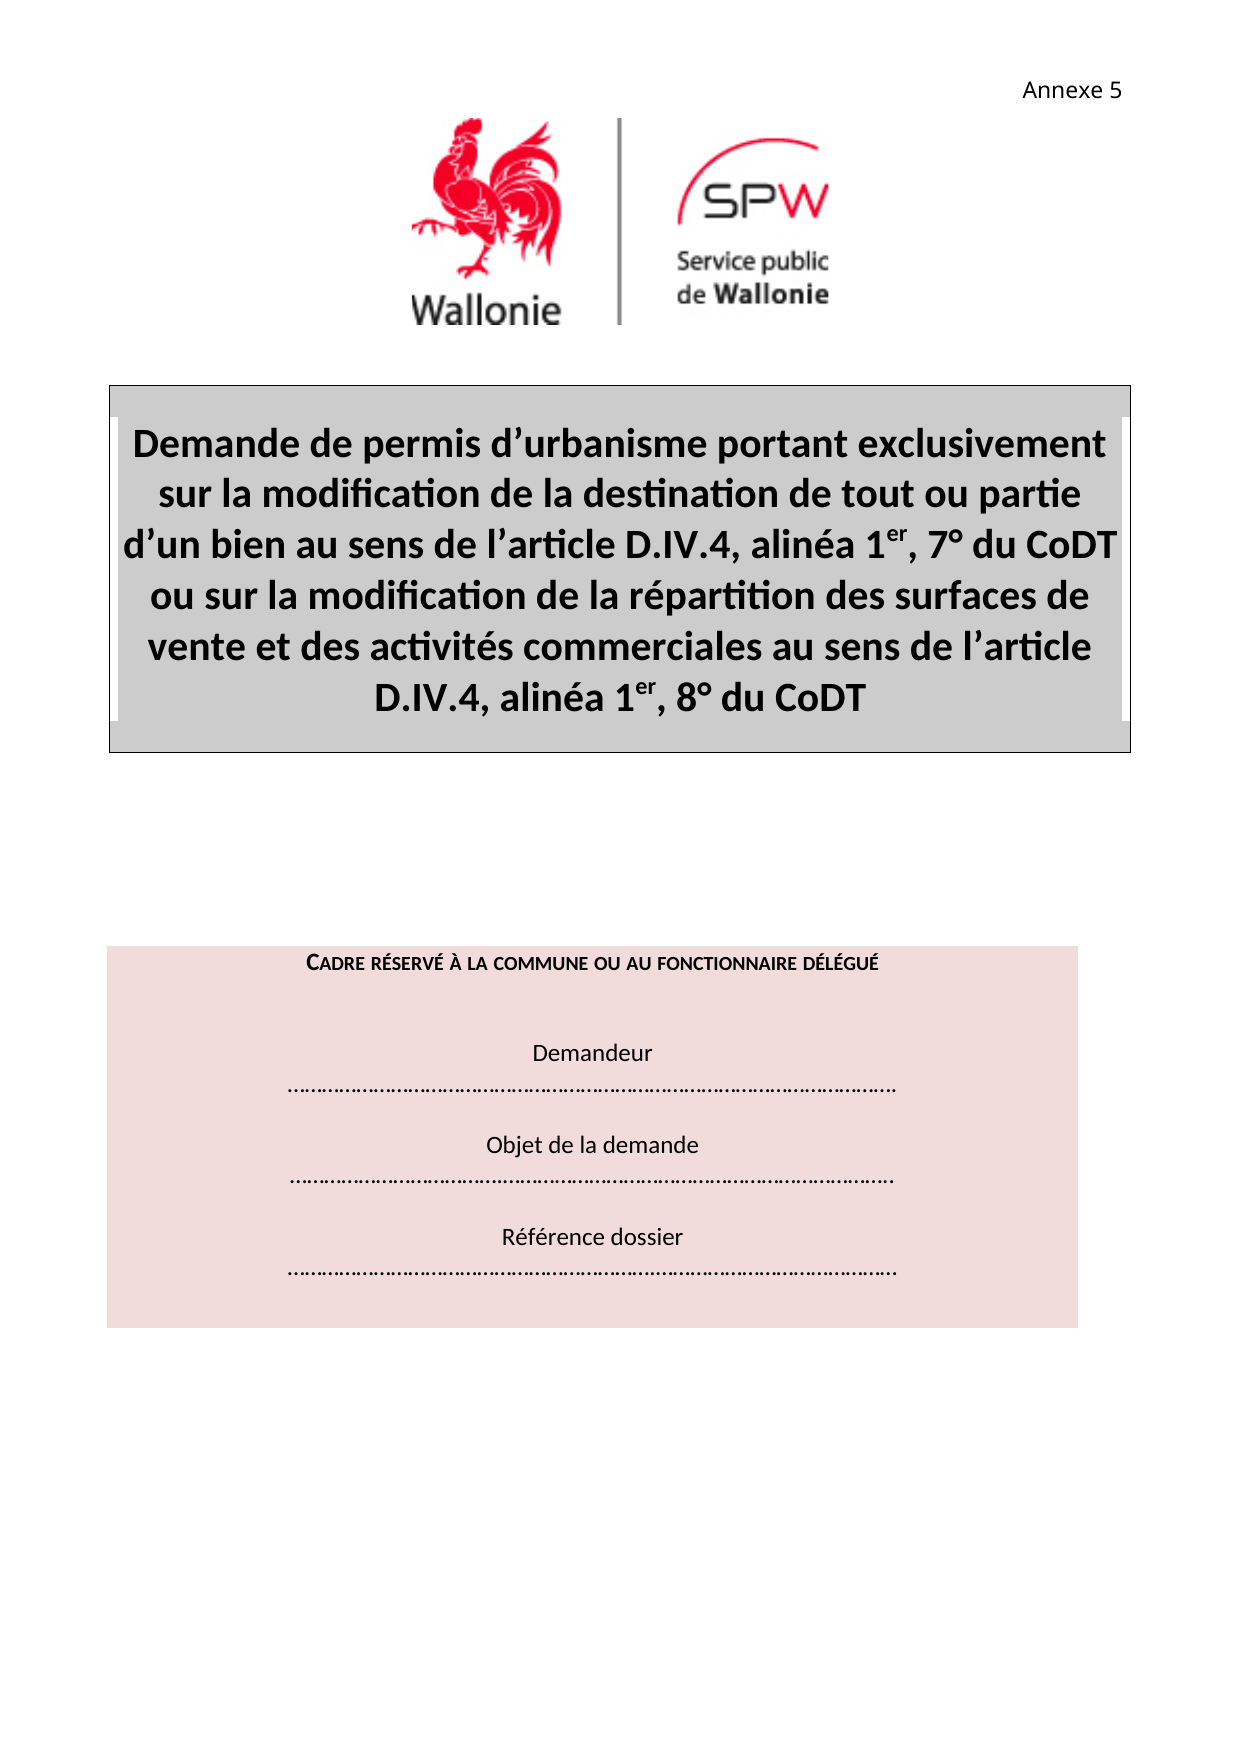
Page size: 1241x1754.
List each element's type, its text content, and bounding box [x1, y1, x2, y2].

table_header Cadre réservé à la commune ou au fonctionnaire délégué Demandeur ……………………………………………………………………………………………. Objet de la demande ……………………………….………………………………………………………….. Référence dossier ……………………………………………………….…………………………………… [107, 946, 1078, 1328]
picture [411, 118, 829, 325]
text Demande de permis d’urbanisme portant exclusivement sur la modification de la destination de tout ou partie d’un bien au sens de l’article D.IV.4, alinéa 1er, 7° du CoDT ou sur la modification de la répartition des surfaces de vente et des activités commerciales au sens de l’article D.IV.4, alinéa 1er, 8° du CoDT [118, 417, 1122, 718]
